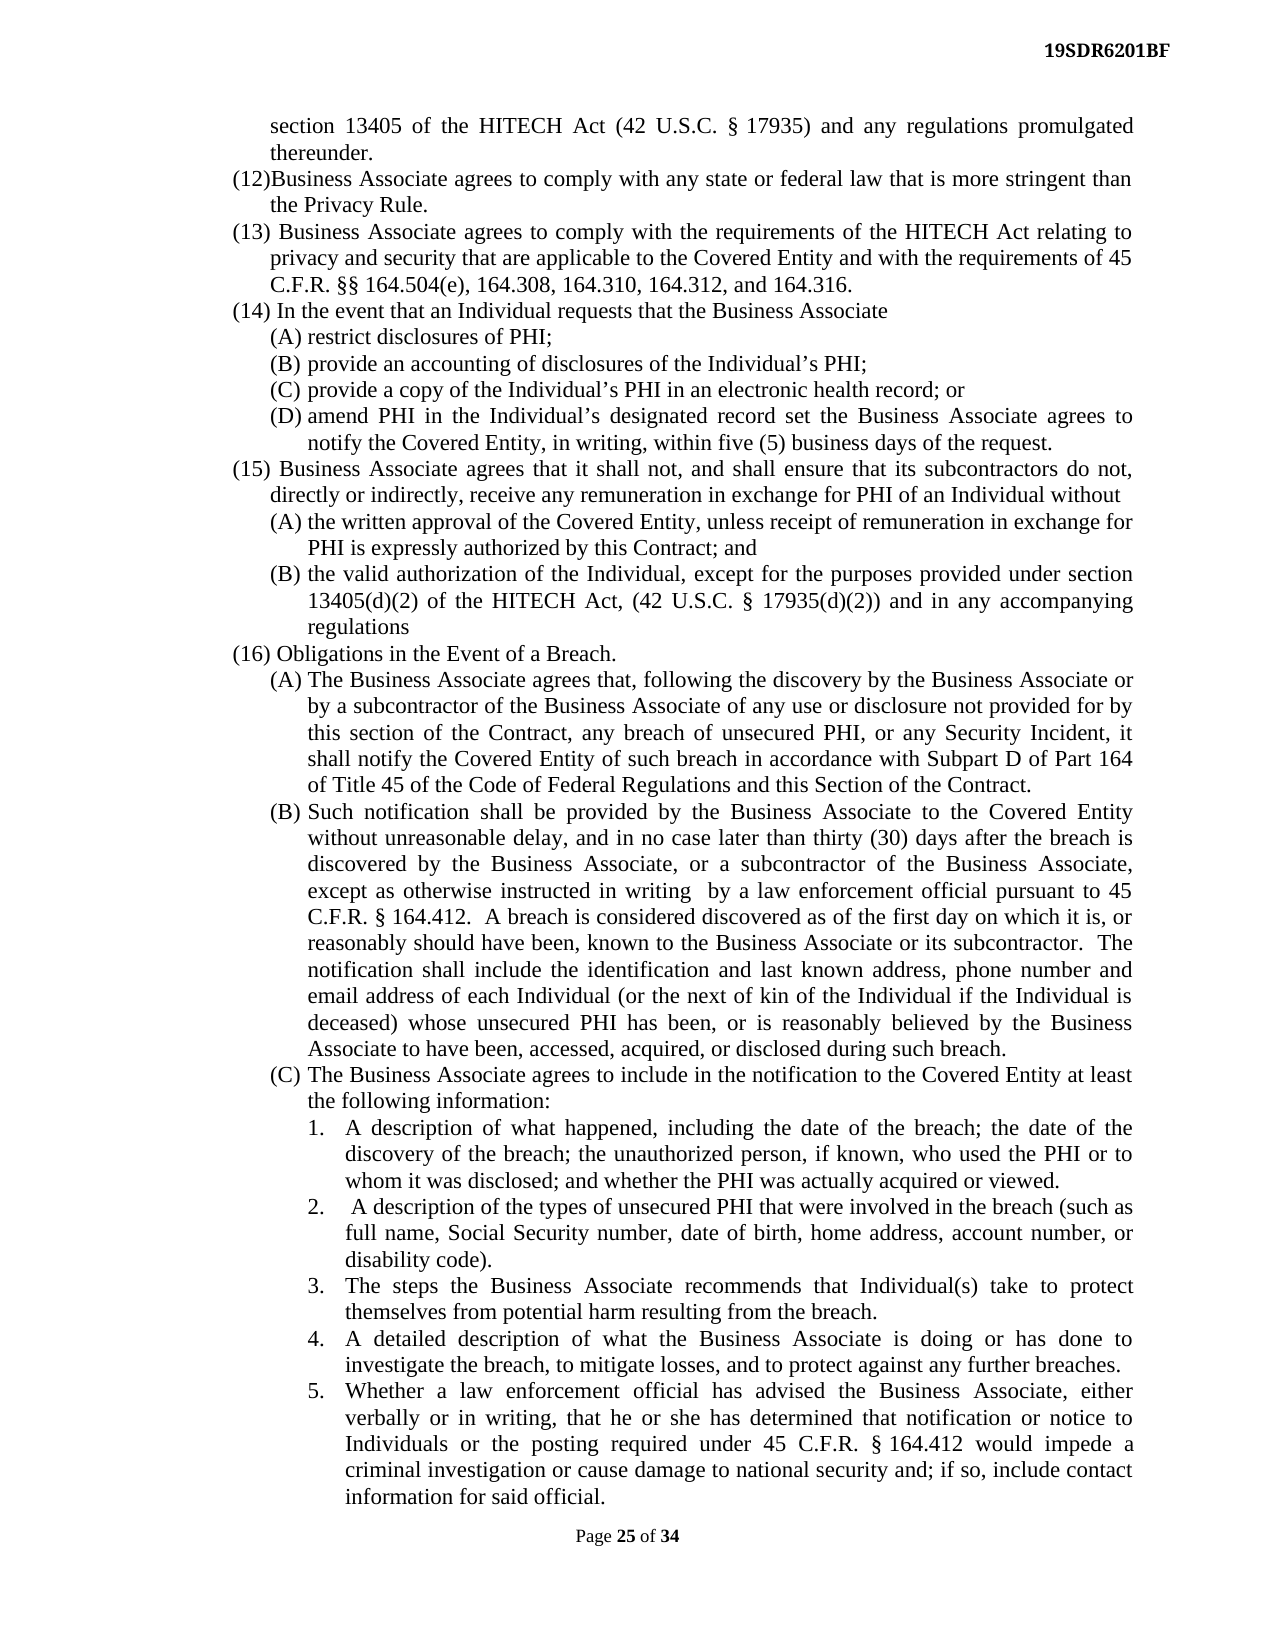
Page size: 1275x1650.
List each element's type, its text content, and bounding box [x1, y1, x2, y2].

text (13) Business Associate agrees to comply with the requirements of the HITECH Act relating to privacy and security that are applicable to the Covered Entity and with the requirements of 45 C.F.R. §§ 164.504(e), 164.308, 164.310, 164.312, and 164.316. [232, 218, 1134, 297]
text (C) The Business Associate agrees to include in the notification to the Covered Entity at least the following information: [270, 1061, 1134, 1114]
text (16) Obligations in the Event of a Breach. [232, 639, 1134, 666]
text (B) the valid authorization of the Individual, except for the purposes provided under section 13405(d)(2) of the HITECH Act, (42 U.S.C. § 17935(d)(2)) and in any accompanying regulations [270, 561, 1134, 639]
list The steps the Business Associate recommends that Individual(s) take to protect themselves from potential harm resulting from the breach. [307, 1272, 1134, 1325]
text (12)Business Associate agrees to comply with any state or federal law that is more stringent than the Privacy Rule. [232, 165, 1134, 218]
list A description of what happened, including the date of the breach; the date of the discovery of the breach; the unauthorized person, if known, who used the PHI or to whom it was disclosed; and whether the PHI was actually acquired or viewed. [307, 1114, 1134, 1193]
text (15) Business Associate agrees that it shall not, and shall ensure that its subcontractors do not, directly or indirectly, receive any remuneration in exchange for PHI of an Individual without [232, 455, 1134, 508]
text (D) amend PHI in the Individual’s designated record set the Business Associate agrees to notify the Covered Entity, in writing, within five (5) business days of the request. [270, 402, 1134, 455]
text (B) Such notification shall be provided by the Business Associate to the Covered Entity without unreasonable delay, and in no case later than thirty (30) days after the breach is discovered by the Business Associate, or a subcontractor of the Business Associate, except as otherwise instructed in writing by a law enforcement official pursuant to 45 C.F.R. § 164.412. A breach is considered discovered as of the first day on which it is, or reasonably should have been, known to the Business Associate or its subcontractor. The notification shall include the identification and last known address, phone number and email address of each Individual (or the next of kin of the Individual if the Individual is deceased) whose unsecured PHI has been, or is reasonably believed by the Business Associate to have been, accessed, acquired, or disclosed during such breach. [270, 798, 1134, 1061]
text (A) the written approval of the Covered Entity, unless receipt of remuneration in exchange for PHI is expressly authorized by this Contract; and [270, 508, 1134, 561]
text (14) In the event that an Individual requests that the Business Associate [232, 297, 1134, 323]
text (B) provide an accounting of disclosures of the Individual’s PHI; [270, 350, 1134, 376]
text (A) The Business Associate agrees that, following the discovery by the Business Associate or by a subcontractor of the Business Associate of any use or disclosure not provided for by this section of the Contract, any breach of unsecured PHI, or any Security Incident, it shall notify the Covered Entity of such breach in accordance with Subpart D of Part 164 of Title 45 of the Code of Federal Regulations and this Section of the Contract. [270, 666, 1134, 798]
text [232, 112, 1134, 165]
list A detailed description of what the Business Associate is doing or has done to investigate the breach, to mitigate losses, and to protect against any further breaches. [307, 1325, 1134, 1377]
list A description of the types of unsecured PHI that were involved in the breach (such as full name, Social Security number, date of birth, home address, account number, or disability code). [307, 1193, 1134, 1272]
text (C) provide a copy of the Individual’s PHI in an electronic health record; or [270, 376, 1134, 402]
text (A) restrict disclosures of PHI; [270, 323, 1134, 350]
list Whether a law enforcement official has advised the Business Associate, either verbally or in writing, that he or she has determined that notification or notice to Individuals or the posting required under 45 C.F.R. § 164.412 would impede a criminal investigation or cause damage to national security and; if so, include contact information for said official. [307, 1377, 1134, 1509]
